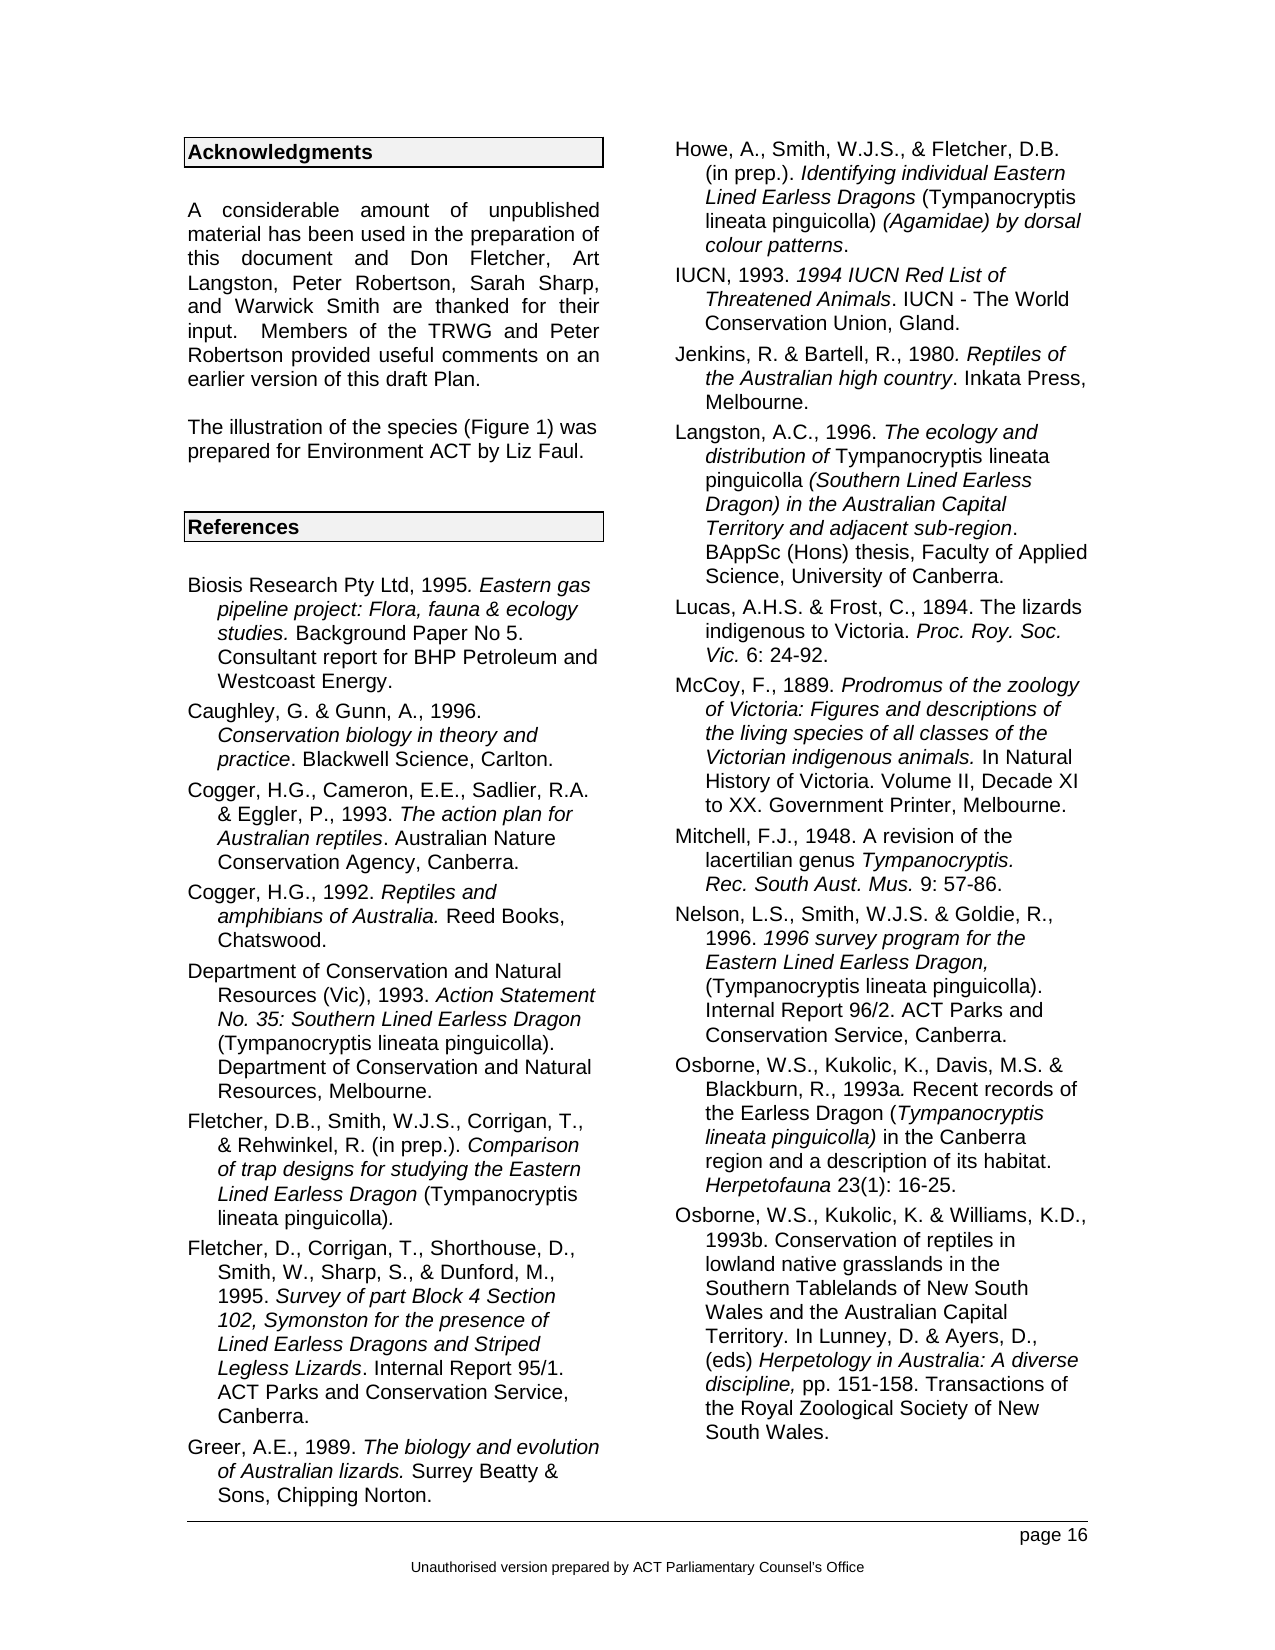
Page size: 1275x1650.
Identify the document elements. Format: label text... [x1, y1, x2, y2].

text Osborne, W.S., Kukolic, K. & Williams, K.D., 1993b. Conservation of reptiles in lowland native grasslands in the Southern Tablelands of New South Wales and the Australian Capital Territory. In Lunney, D. & Ayers, D., (eds) Herpetology in Australia: A diverse discipline, pp. 151-158. Transactions of the Royal Zoological Society of New South Wales. [675, 1203, 1088, 1444]
text The illustration of the species (Figure 1) was prepared for Environment ACT by Liz Faul. [187, 415, 600, 463]
text Acknowledgments [185, 138, 602, 166]
text Nelson, L.S., Smith, W.J.S. & Goldie, R., 1996. 1996 survey program for the Eastern Lined Earless Dragon, (Tympanocryptis lineata pinguicolla). Internal Report 96/2. ACT Parks and Conservation Service, Canberra. [675, 902, 1088, 1047]
text Cogger, H.G., Cameron, E.E., Sadlier, R.A. & Eggler, P., 1993. The action plan for Australian reptiles. Australian Nature Conservation Agency, Canberra. [187, 778, 600, 874]
text Lucas, A.H.S. & Frost, C., 1894. The lizards indigenous to Victoria. Proc. Roy. Soc. Vic. 6: 24-92. [675, 595, 1088, 667]
text IUCN, 1993. 1994 IUCN Red List of Threatened Animals. IUCN - The World Conservation Union, Gland. [675, 263, 1088, 335]
text McCoy, F., 1889. Prodromus of the zoology of Victoria: Figures and descriptions of the living species of all classes of the Victorian indigenous animals. In Natural History of Victoria. Volume II, Decade XI to XX. Government Printer, Melbourne. [675, 673, 1088, 817]
text References [185, 513, 603, 541]
text Osborne, W.S., Kukolic, K., Davis, M.S. & Blackburn, R., 1993a. Recent records of the Earless Dragon (Tympanocryptis lineata pinguicolla) in the Canberra region and a description of its habitat. Herpetofauna 23(1): 16-25. [675, 1053, 1088, 1197]
text Department of Conservation and Natural Resources (Vic), 1993. Action Statement No. 35: Southern Lined Earless Dragon (Tympanocryptis lineata pinguicolla). Department of Conservation and Natural Resources, Melbourne. [187, 959, 600, 1103]
text A considerable amount of unpublished material has been used in the preparation of this document and Don Fletcher, Art Langston, Peter Robertson, Sarah Sharp, and Warwick Smith are thanked for their input. Members of the TRWG and Peter Robertson provided useful comments on an earlier version of this draft Plan. [187, 198, 600, 391]
text Mitchell, F.J., 1948. A revision of the lacertilian genus Tympanocryptis. Rec. South Aust. Mus. 9: 57-86. [675, 824, 1088, 896]
text Fletcher, D.B., Smith, W.J.S., Corrigan, T., & Rehwinkel, R. (in prep.). Comparison of trap designs for studying the Eastern Lined Earless Dragon (Tympanocryptis lineata pinguicolla). [187, 1109, 600, 1229]
text Cogger, H.G., 1992. Reptiles and amphibians of Australia. Reed Books, Chatswood. [187, 880, 600, 952]
text Langston, A.C., 1996. The ecology and distribution of Tympanocryptis lineata pinguicolla (Southern Lined Earless Dragon) in the Australian Capital Territory and adjacent sub-region. BAppSc (Hons) thesis, Faculty of Applied Science, University of Canberra. [675, 420, 1088, 588]
text Jenkins, R. & Bartell, R., 1980. Reptiles of the Australian high country. Inkata Press, Melbourne. [675, 342, 1088, 414]
text Howe, A., Smith, W.J.S., & Fletcher, D.B. (in prep.). Identifying individual Eastern Lined Earless Dragons (Tympanocryptis lineata pinguicolla) (Agamidae) by dorsal colour patterns. [675, 137, 1088, 257]
text Greer, A.E., 1989. The biology and evolution of Australian lizards. Surrey Beatty & Sons, Chipping Norton. [187, 1434, 600, 1507]
text Fletcher, D., Corrigan, T., Shorthouse, D., Smith, W., Sharp, S., & Dunford, M., 1995. Survey of part Block 4 Section 102, Symonston for the presence of Lined Earless Dragons and Striped Legless Lizards. Internal Report 95/1. ACT Parks and Conservation Service, Canberra. [187, 1236, 600, 1428]
text Caughley, G. & Gunn, A., 1996. Conservation biology in theory and practice. Blackwell Science, Carlton. [187, 699, 600, 771]
text Biosis Research Pty Ltd, 1995. Eastern gas pipeline project: Flora, fauna & ecology studies. Background Paper No 5. Consultant report for BHP Petroleum and Westcoast Energy. [187, 573, 600, 693]
